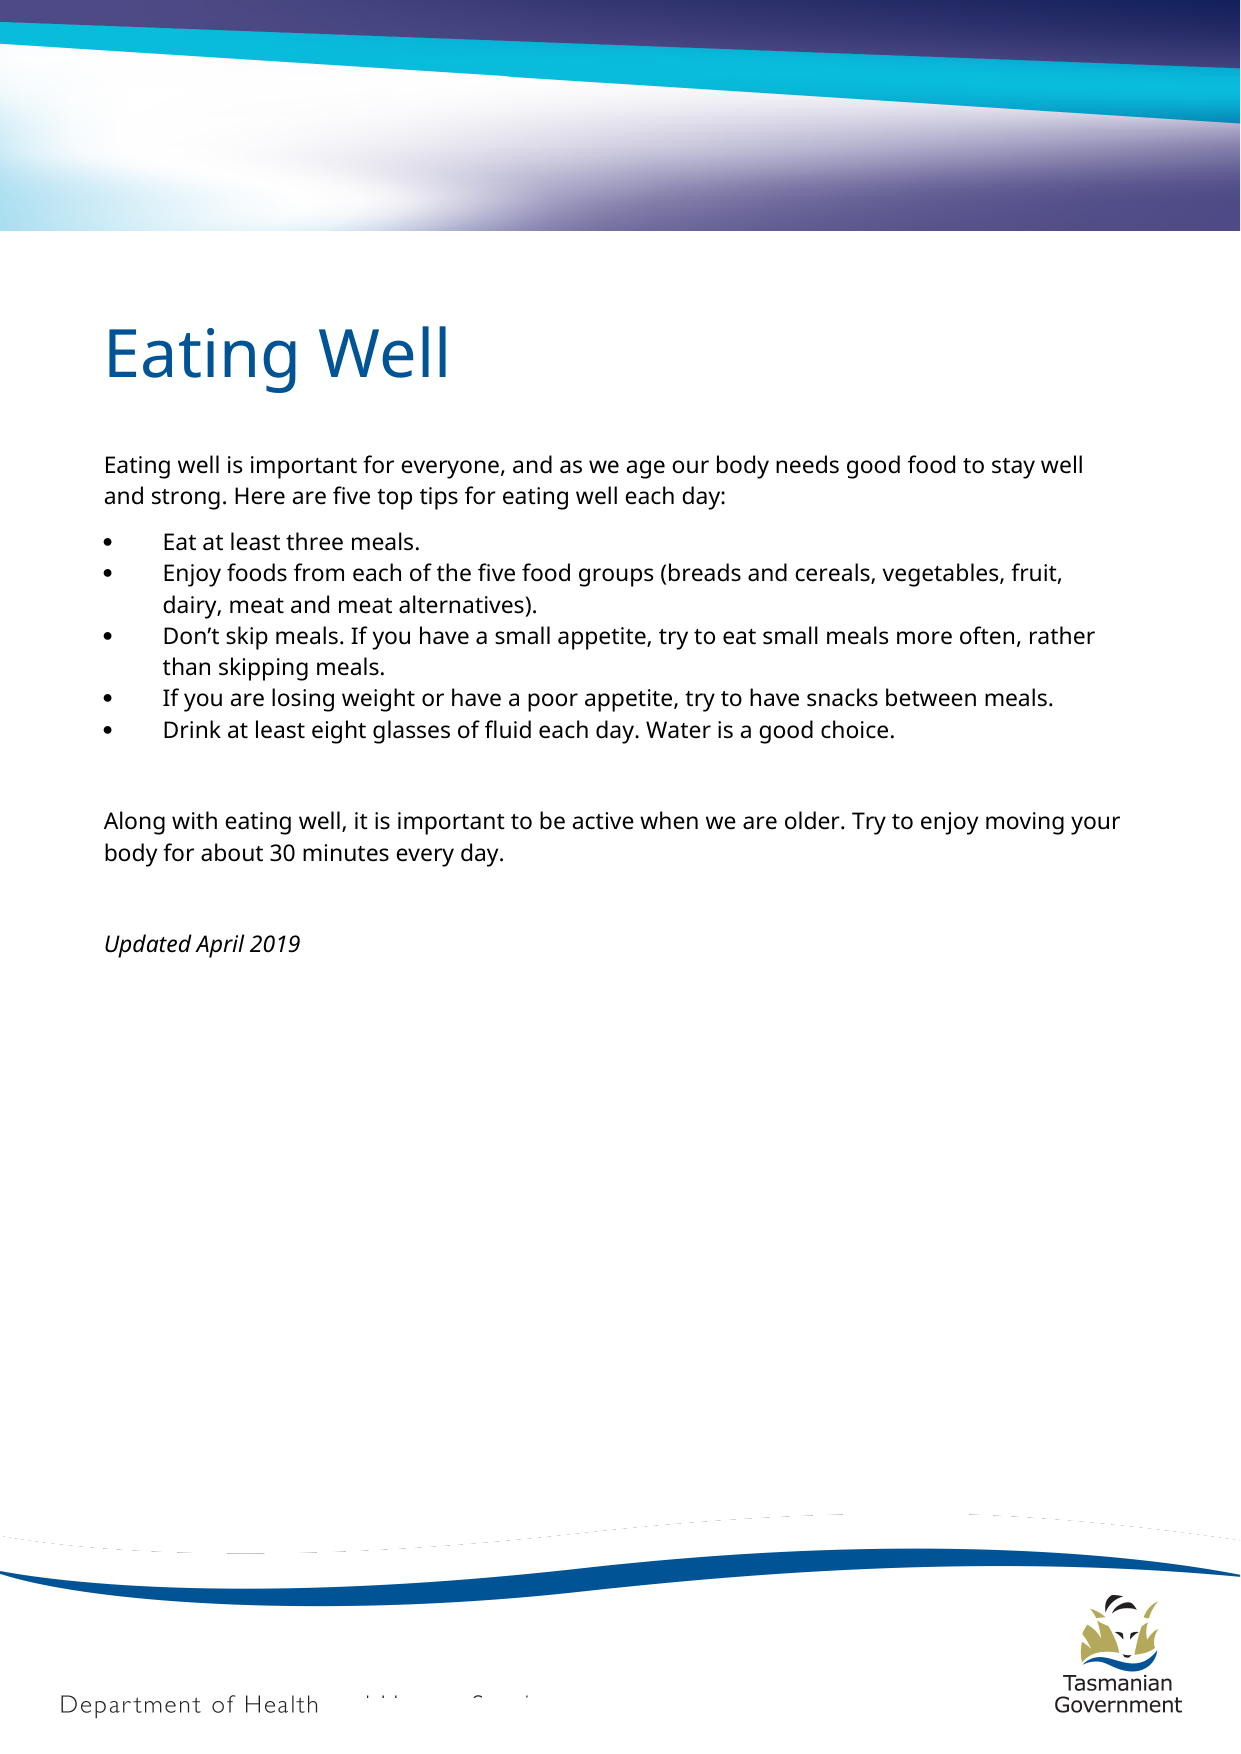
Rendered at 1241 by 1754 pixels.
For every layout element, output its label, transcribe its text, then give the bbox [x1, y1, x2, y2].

list Don’t skip meals. If you have a small appetite, try to eat small meals more often, rather than skipping meals. [103, 620, 1126, 682]
list Drink at least eight glasses of fluid each day. Water is a good choice. [103, 713, 1126, 745]
text Updated April 2019 [103, 928, 1126, 959]
picture [0, 1513, 1241, 1754]
subtitle Eating Well [103, 306, 1126, 397]
text Eating well is important for everyone, and as we age our body needs good food to stay well and strong. Here are five top tips for eating well each day: [103, 449, 1126, 511]
list Enjoy foods from each of the five food groups (breads and cereals, vegetables, fruit, dairy, meat and meat alternatives). [103, 557, 1126, 620]
text Along with eating well, it is important to be active when we are older. Try to enjoy moving your body for about 30 minutes every day. [103, 805, 1126, 868]
picture [0, 0, 1241, 231]
list Eat at least three meals. [103, 526, 1126, 557]
list If you are losing weight or have a poor appetite, try to have snacks between meals. [103, 682, 1126, 713]
